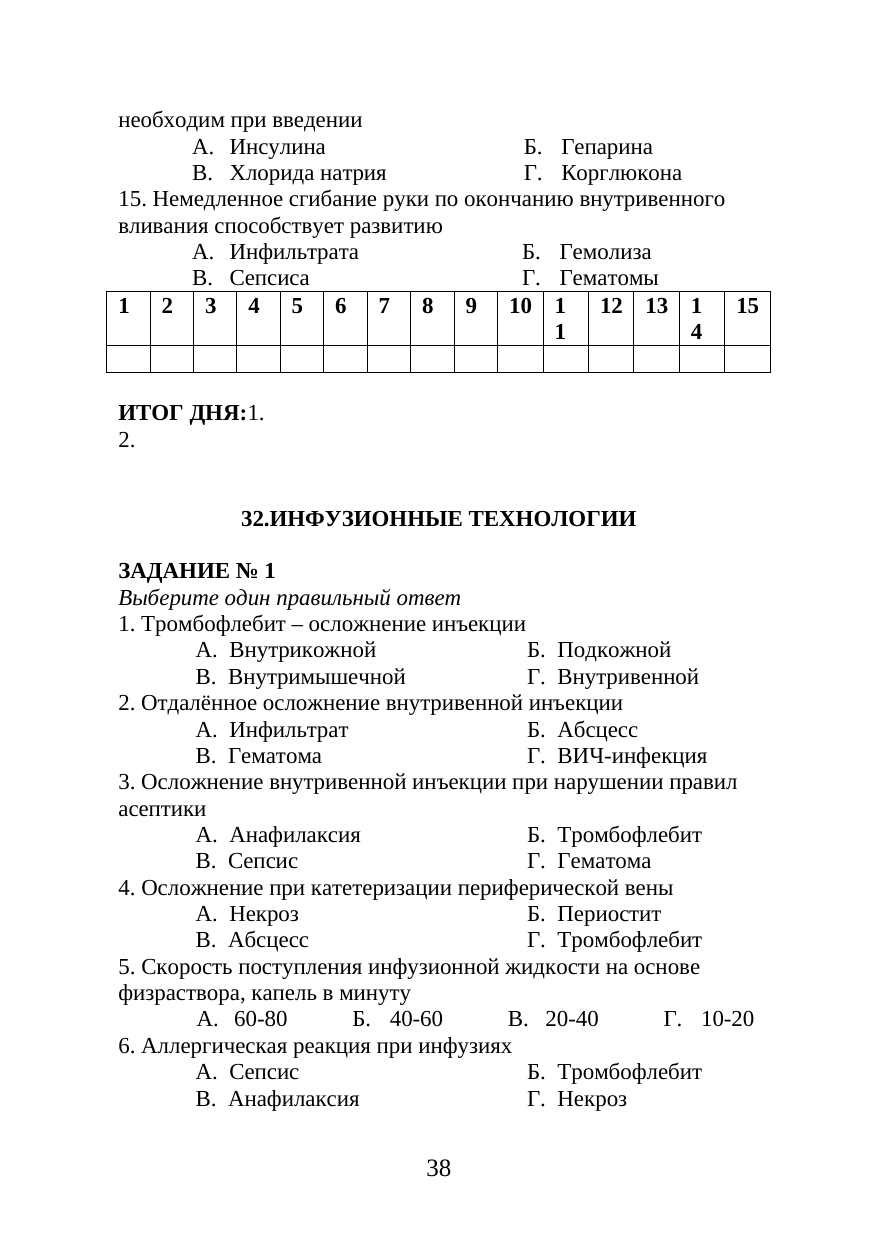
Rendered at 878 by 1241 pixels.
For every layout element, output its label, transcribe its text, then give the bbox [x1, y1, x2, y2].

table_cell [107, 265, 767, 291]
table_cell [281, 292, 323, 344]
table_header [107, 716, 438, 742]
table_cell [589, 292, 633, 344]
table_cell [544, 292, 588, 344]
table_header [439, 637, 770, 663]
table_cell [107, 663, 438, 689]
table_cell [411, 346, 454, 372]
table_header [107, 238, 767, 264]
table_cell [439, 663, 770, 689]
text 32.ИНФУЗИОННЫЕ ТЕХНОЛОГИИ [118, 505, 759, 531]
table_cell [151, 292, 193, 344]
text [118, 106, 759, 133]
text 6. Аллергическая реакция при инфузиях [118, 1032, 759, 1058]
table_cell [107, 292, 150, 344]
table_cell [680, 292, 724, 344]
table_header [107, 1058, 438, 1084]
text 5. Скорость поступления инфузионной жидкости на основе физраствора, капель в минуту [118, 953, 759, 1006]
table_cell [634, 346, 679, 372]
text 1. Тромбофлебит – осложнение инъекции [118, 610, 759, 637]
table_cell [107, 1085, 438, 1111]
text 3. Осложнение внутривенной инъекции при нарушении правил асептики [118, 768, 812, 821]
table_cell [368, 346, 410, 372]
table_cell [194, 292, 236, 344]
text ИТОГ ДНЯ:1. [118, 399, 759, 426]
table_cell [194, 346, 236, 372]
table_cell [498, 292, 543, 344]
text 2. Отдалённое осложнение внутривенной инъекции [118, 689, 759, 716]
text 2. [118, 426, 759, 452]
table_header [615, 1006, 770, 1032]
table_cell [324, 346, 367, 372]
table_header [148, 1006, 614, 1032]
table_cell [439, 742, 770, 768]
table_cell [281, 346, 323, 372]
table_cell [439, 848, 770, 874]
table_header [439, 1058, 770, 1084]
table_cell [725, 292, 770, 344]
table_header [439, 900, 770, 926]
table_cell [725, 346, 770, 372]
text 15. Немедленное сгибание руки по окончанию внутривенного вливания способствует развитию [118, 185, 759, 238]
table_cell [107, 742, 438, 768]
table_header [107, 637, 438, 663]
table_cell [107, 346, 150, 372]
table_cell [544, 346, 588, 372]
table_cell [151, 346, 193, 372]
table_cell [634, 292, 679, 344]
text 4. Осложнение при катетеризации периферической вены [118, 874, 759, 900]
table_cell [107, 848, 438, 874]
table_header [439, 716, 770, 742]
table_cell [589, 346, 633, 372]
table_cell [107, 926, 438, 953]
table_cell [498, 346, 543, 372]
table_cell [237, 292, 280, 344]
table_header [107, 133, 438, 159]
text Выберите один правильный ответ [118, 584, 759, 610]
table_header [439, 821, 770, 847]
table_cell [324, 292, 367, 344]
text ЗАДАНИЕ № 1 [118, 557, 759, 584]
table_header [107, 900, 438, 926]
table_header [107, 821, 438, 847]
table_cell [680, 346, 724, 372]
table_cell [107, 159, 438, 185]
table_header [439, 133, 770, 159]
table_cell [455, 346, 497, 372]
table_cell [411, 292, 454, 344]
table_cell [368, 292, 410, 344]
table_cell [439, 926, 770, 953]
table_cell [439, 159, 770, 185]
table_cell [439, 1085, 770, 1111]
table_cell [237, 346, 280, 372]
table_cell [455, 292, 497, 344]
